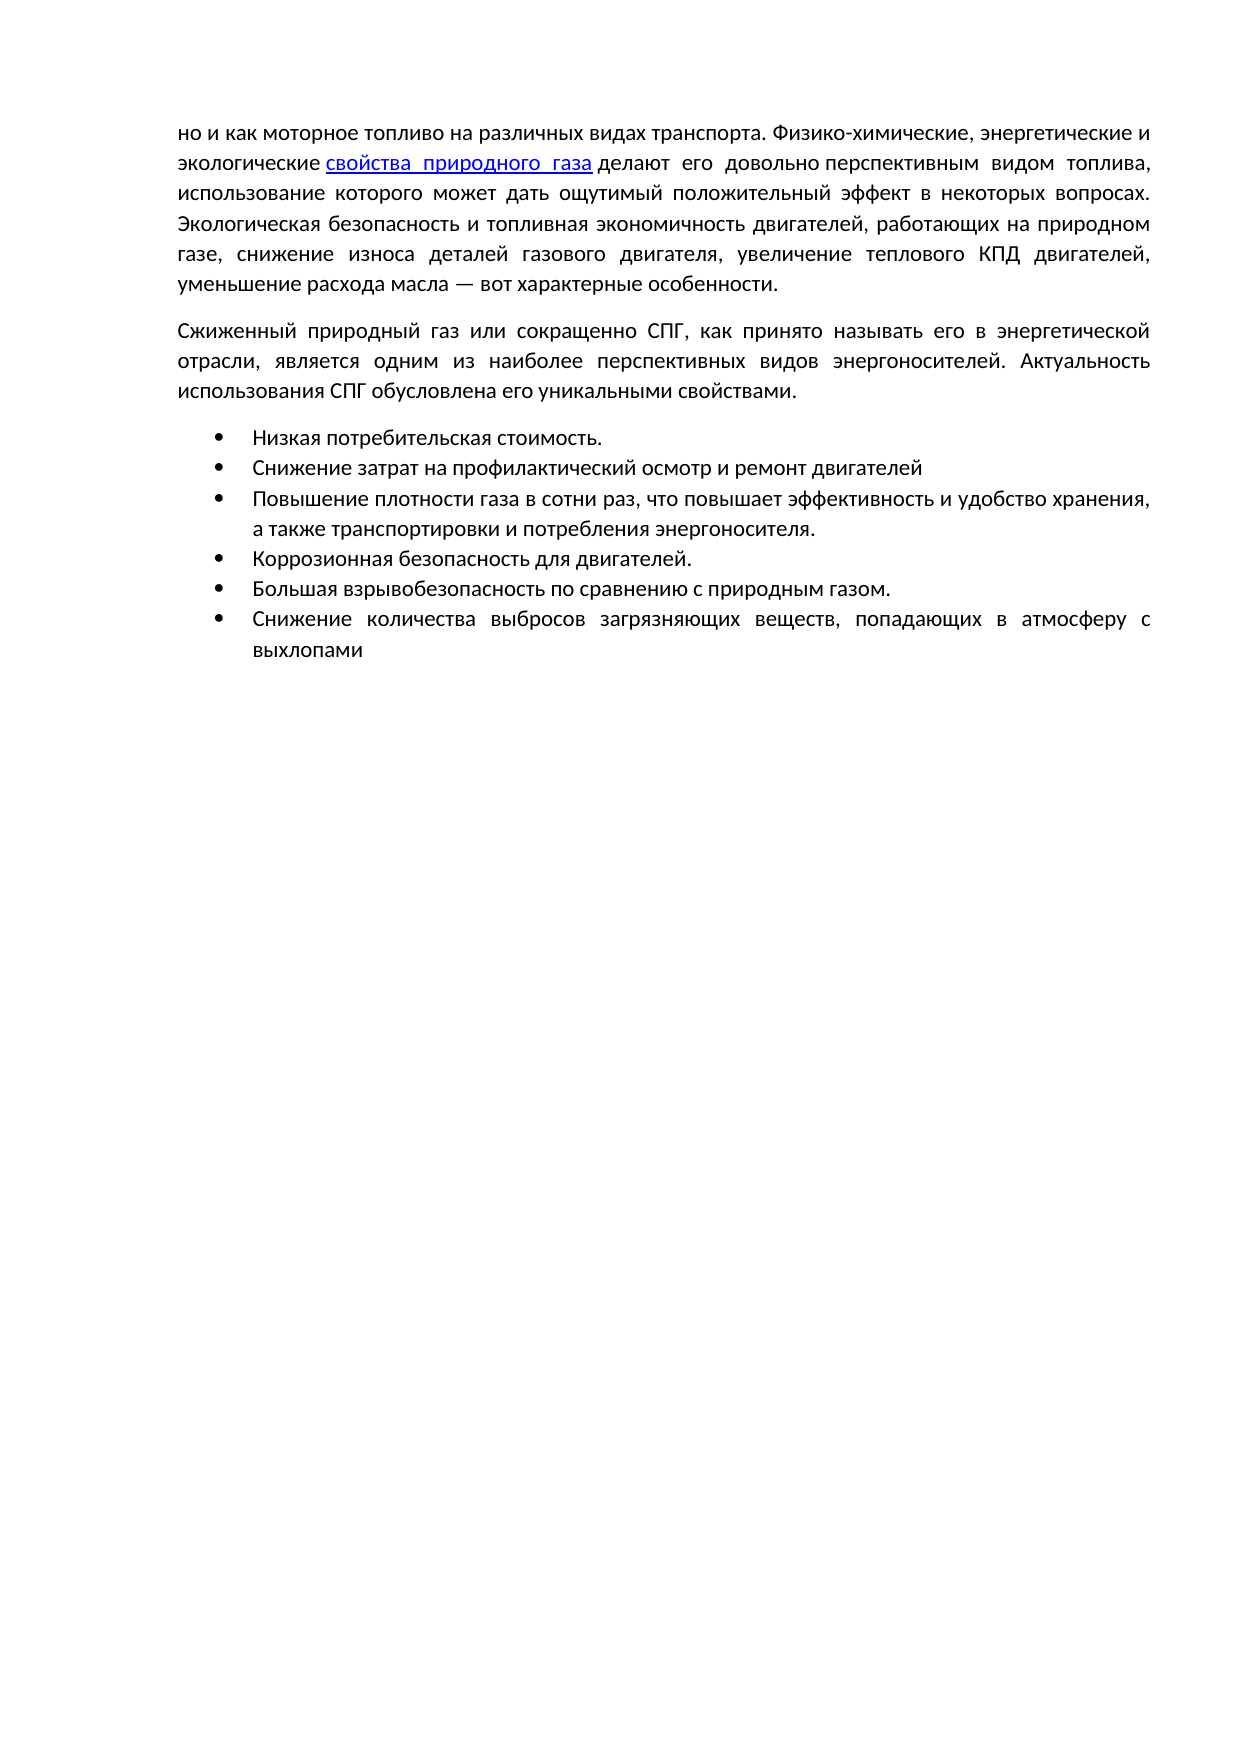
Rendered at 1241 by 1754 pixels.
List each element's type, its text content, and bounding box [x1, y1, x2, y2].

list Снижение затрат на профилактический осмотр и ремонт двигателей [215, 453, 1152, 482]
list Снижение количества выбросов загрязняющих веществ, попадающих в атмосферу с выхлопами [215, 604, 1152, 663]
list Коррозионная безопасность для двигателей. [215, 544, 1152, 572]
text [177, 118, 1152, 297]
text Сжиженный природный газ или сокращенно СПГ, как принято называть его в энергетической отрасли, является одним из наиболее перспективных видов энергоносителей. Актуальность использования СПГ обусловлена его уникальными свойствами. [177, 316, 1152, 404]
list Большая взрывобезопасность по сравнению с природным газом. [215, 574, 1152, 602]
list Низкая потребительская стоимость. [215, 423, 1152, 451]
list Повышение плотности газа в сотни раз, что повышает эффективность и удобство хранения, а также транспортировки и потребления энергоносителя. [215, 484, 1152, 542]
